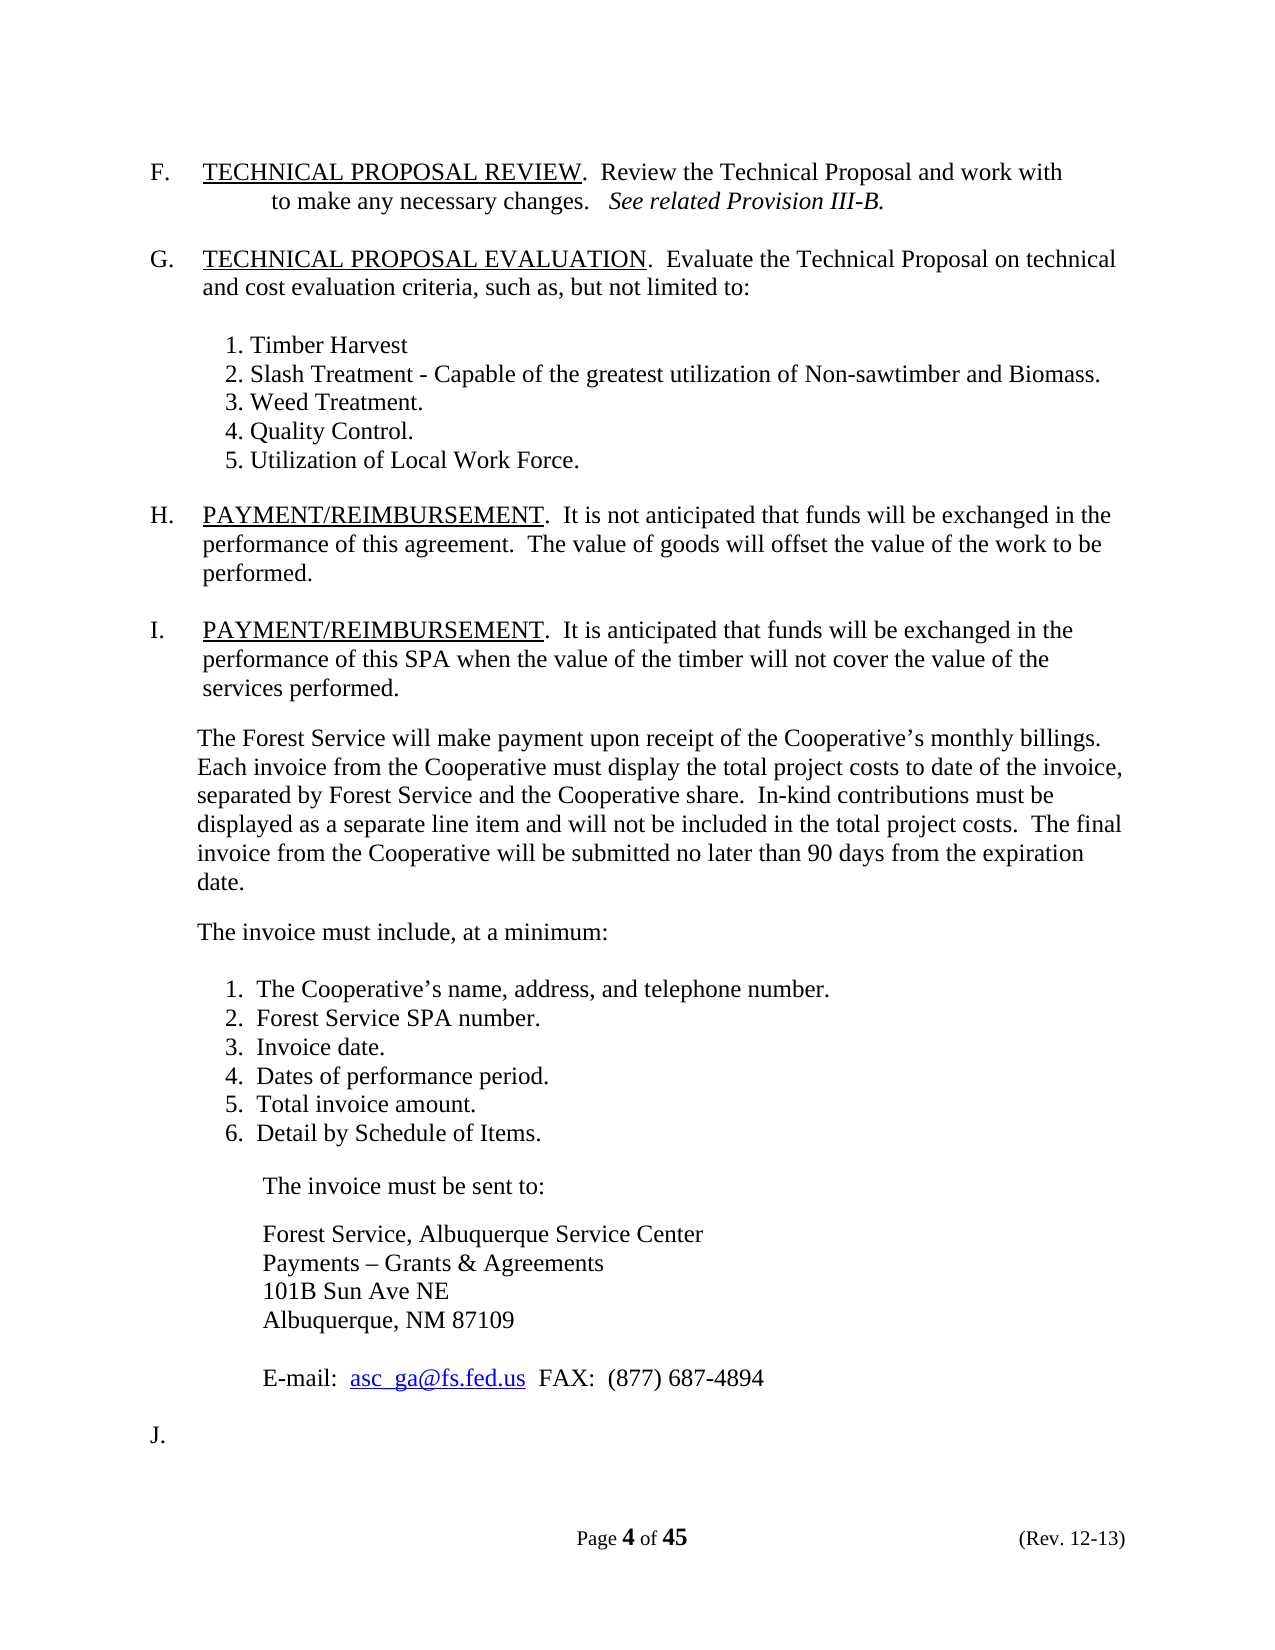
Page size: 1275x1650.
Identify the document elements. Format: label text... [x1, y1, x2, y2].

text Payments – Grants & Agreements [262, 1248, 1125, 1276]
list PAYMENT/REIMBURSEMENT. It is anticipated that funds will be exchanged in the performance of this SPA when the value of the timber will not cover the value of the services performed. [150, 615, 1125, 701]
list 6. Detail by Schedule of Items. [225, 1118, 1125, 1147]
list 3. Invoice date. [225, 1032, 1125, 1061]
list 2. Forest Service SPA number. [225, 1003, 1125, 1032]
text Albuquerque, NM 87109 [262, 1305, 1125, 1334]
list TECHNICAL PROPOSAL EVALUATION. Evaluate the Technical Proposal on technical and cost evaluation criteria, such as, but not limited to: [150, 244, 1125, 301]
list 4. Dates of performance period. [225, 1061, 1125, 1089]
text 3. Weed Treatment. [150, 387, 1125, 416]
text The invoice must be sent to: [262, 1171, 1125, 1200]
text 5. Utilization of Local Work Force. [150, 445, 1125, 474]
text The invoice must include, at a minimum: [197, 917, 1125, 946]
text 4. Quality Control. [150, 416, 1125, 445]
list TECHNICAL PROPOSAL REVIEW. Review the Technical Proposal and work with to make any necessary changes. See related Provision III-B. [150, 157, 1125, 215]
text 2. Slash Treatment - Capable of the greatest utilization of Non-sawtimber and Biomass. [150, 359, 1125, 387]
list 5. Total invoice amount. [225, 1089, 1125, 1118]
text 1. Timber Harvest [150, 330, 1125, 359]
text The Forest Service will make payment upon receipt of the Cooperative’s monthly billings. Each invoice from the Cooperative must display the total project costs to date of the invoice, separated by Forest Service and the Cooperative share. In-kind contributions must be displayed as a separate line item and will not be included in the total project costs. The final invoice from the Cooperative will be submitted no later than 90 days from the expiration date. [197, 723, 1125, 895]
list PAYMENT/REIMBURSEMENT. It is not anticipated that funds will be exchanged in the performance of this agreement. The value of goods will offset the value of the work to be performed. [150, 500, 1125, 586]
text Forest Service, Albuquerque Service Center [262, 1219, 1125, 1248]
text 101B Sun Ave NE [262, 1276, 1125, 1305]
text E-mail: asc_ga@fs.fed.us FAX: (877) 687-4894 [232, 1363, 1125, 1391]
list 1. The Cooperative’s name, address, and telephone number. [225, 974, 1125, 1003]
